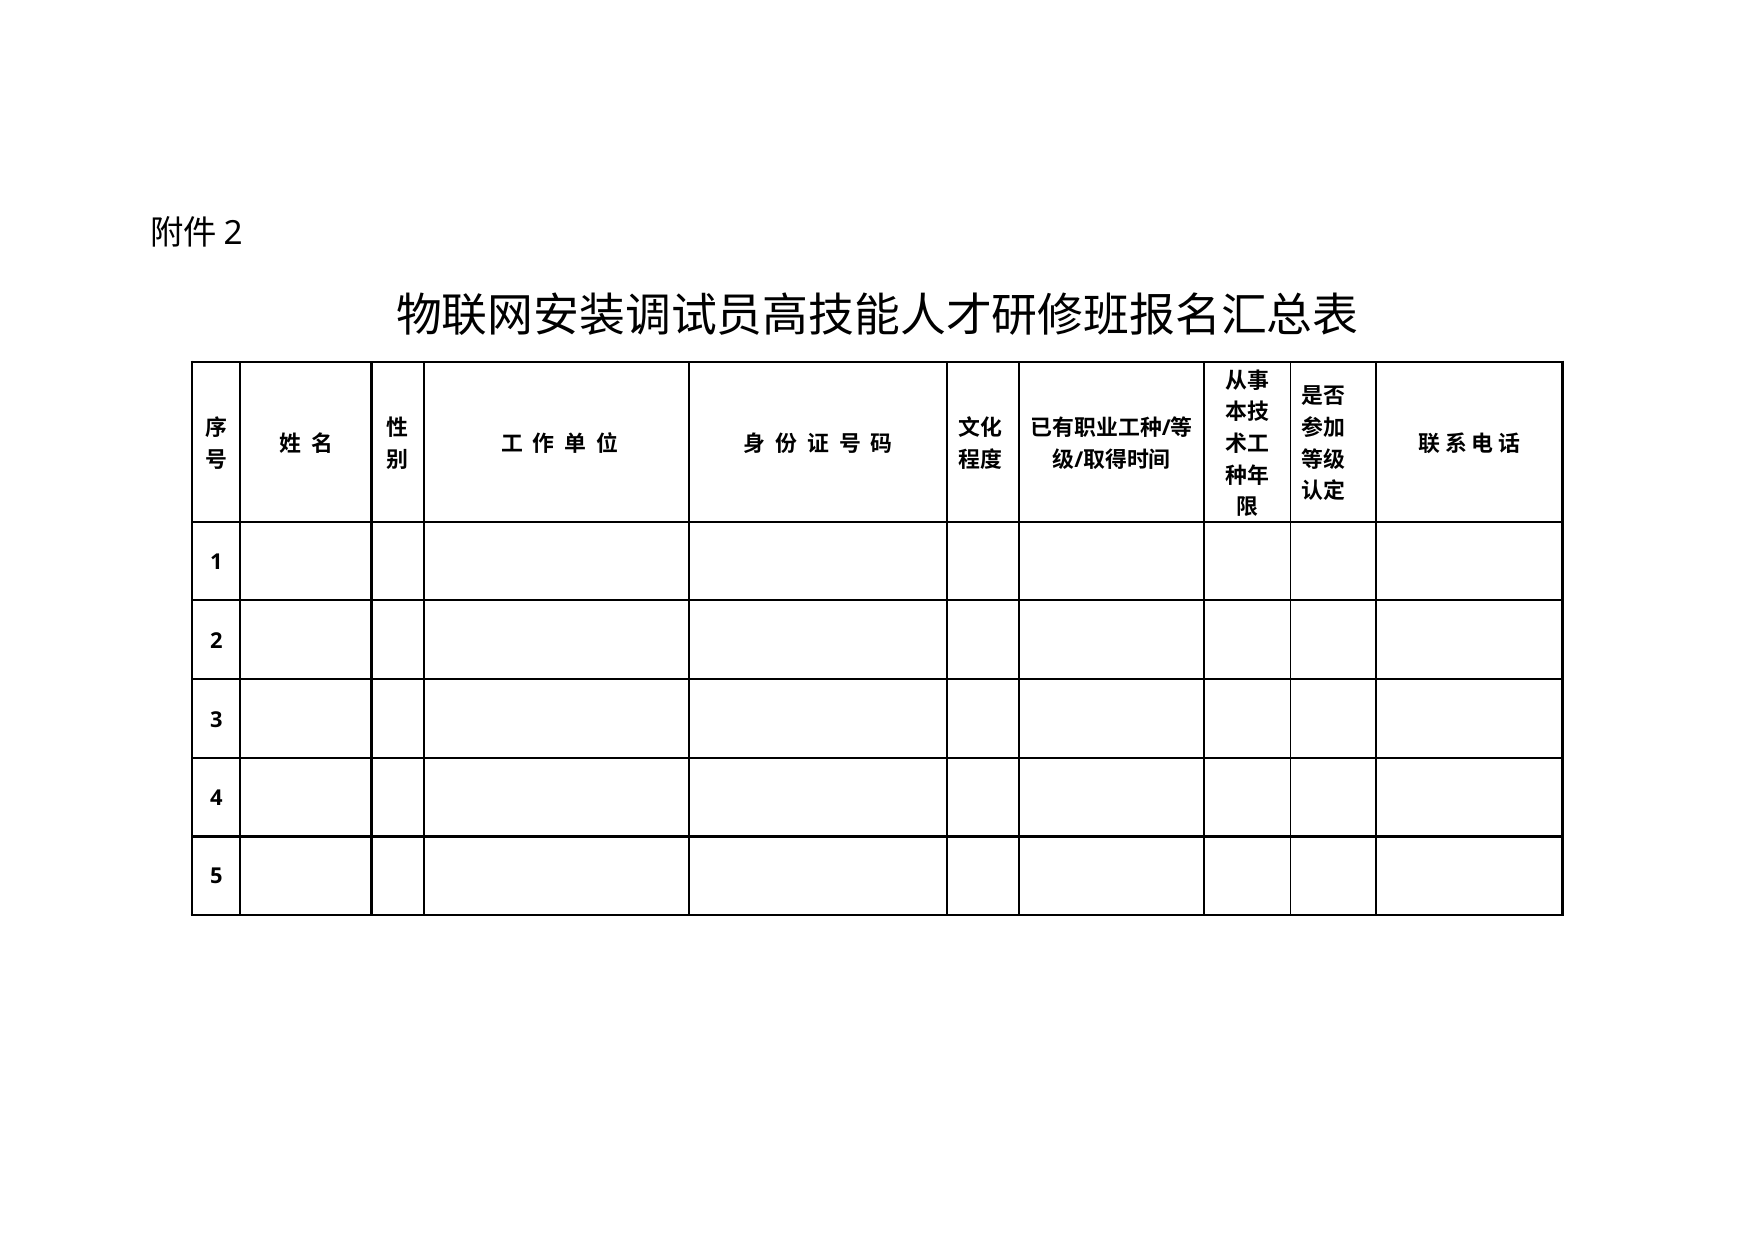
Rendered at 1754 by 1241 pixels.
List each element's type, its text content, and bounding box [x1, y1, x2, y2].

table_cell [373, 838, 423, 913]
table_cell [948, 680, 1018, 757]
table_cell [241, 838, 370, 913]
table_cell [948, 838, 1018, 913]
table_cell [1377, 601, 1561, 678]
table_cell [1205, 523, 1290, 599]
table_cell [373, 680, 423, 757]
table_cell [948, 523, 1018, 599]
table_cell [1377, 759, 1561, 835]
table_cell [1205, 601, 1290, 678]
table_cell 1 [193, 523, 239, 599]
table_cell [1291, 759, 1375, 835]
table_cell 3 [193, 680, 239, 757]
table_cell [1020, 759, 1203, 835]
table_cell [948, 759, 1018, 835]
table_cell 4 [193, 759, 239, 835]
table_cell [1020, 680, 1203, 757]
table_cell [1377, 523, 1561, 599]
table_cell [690, 680, 946, 757]
table_cell [690, 601, 946, 678]
table_header 已有职业工种/等级/取得时间 [1020, 363, 1203, 521]
table_cell [1291, 680, 1375, 757]
table_cell [241, 523, 370, 599]
table_cell [241, 680, 370, 757]
table_cell [1291, 601, 1375, 678]
table_header 文化 程度 [948, 363, 1018, 521]
table_cell [241, 601, 370, 678]
text 物联网安装调试员高技能人才研修班报名汇总表 [150, 263, 1604, 360]
table_cell [948, 601, 1018, 678]
table_cell [1377, 838, 1561, 913]
table_header 联 系 电 话 [1377, 363, 1561, 521]
table_cell [425, 523, 688, 599]
table_cell [373, 523, 423, 599]
table_cell [241, 759, 370, 835]
table_cell [425, 680, 688, 757]
table_header 性 别 [373, 363, 423, 521]
table_header 姓 名 [241, 363, 370, 521]
table_cell [690, 523, 946, 599]
table_cell [1020, 838, 1203, 913]
table_header 工 作 单 位 [425, 363, 688, 521]
table_header 序 号 [193, 363, 239, 521]
table_cell [425, 838, 688, 913]
table_cell [373, 601, 423, 678]
table_cell [1291, 838, 1375, 913]
table_cell [425, 759, 688, 835]
table_header 从事本技术工种年限 [1205, 363, 1290, 521]
table_header 是否参加等级认定 [1291, 363, 1375, 521]
table_cell 2 [193, 601, 239, 678]
table_cell [1205, 759, 1290, 835]
table_cell [1020, 523, 1203, 599]
table_cell [425, 601, 688, 678]
table_cell [1205, 680, 1290, 757]
table_cell [690, 759, 946, 835]
table_cell [1205, 838, 1290, 913]
table_cell 5 [193, 838, 239, 913]
table_header 身 份 证 号 码 [690, 363, 946, 521]
table_cell [1291, 523, 1375, 599]
table_cell [690, 838, 946, 913]
text 附件2 [150, 198, 1604, 263]
table_cell [373, 759, 423, 835]
table_cell [1020, 601, 1203, 678]
table_cell [1377, 680, 1561, 757]
